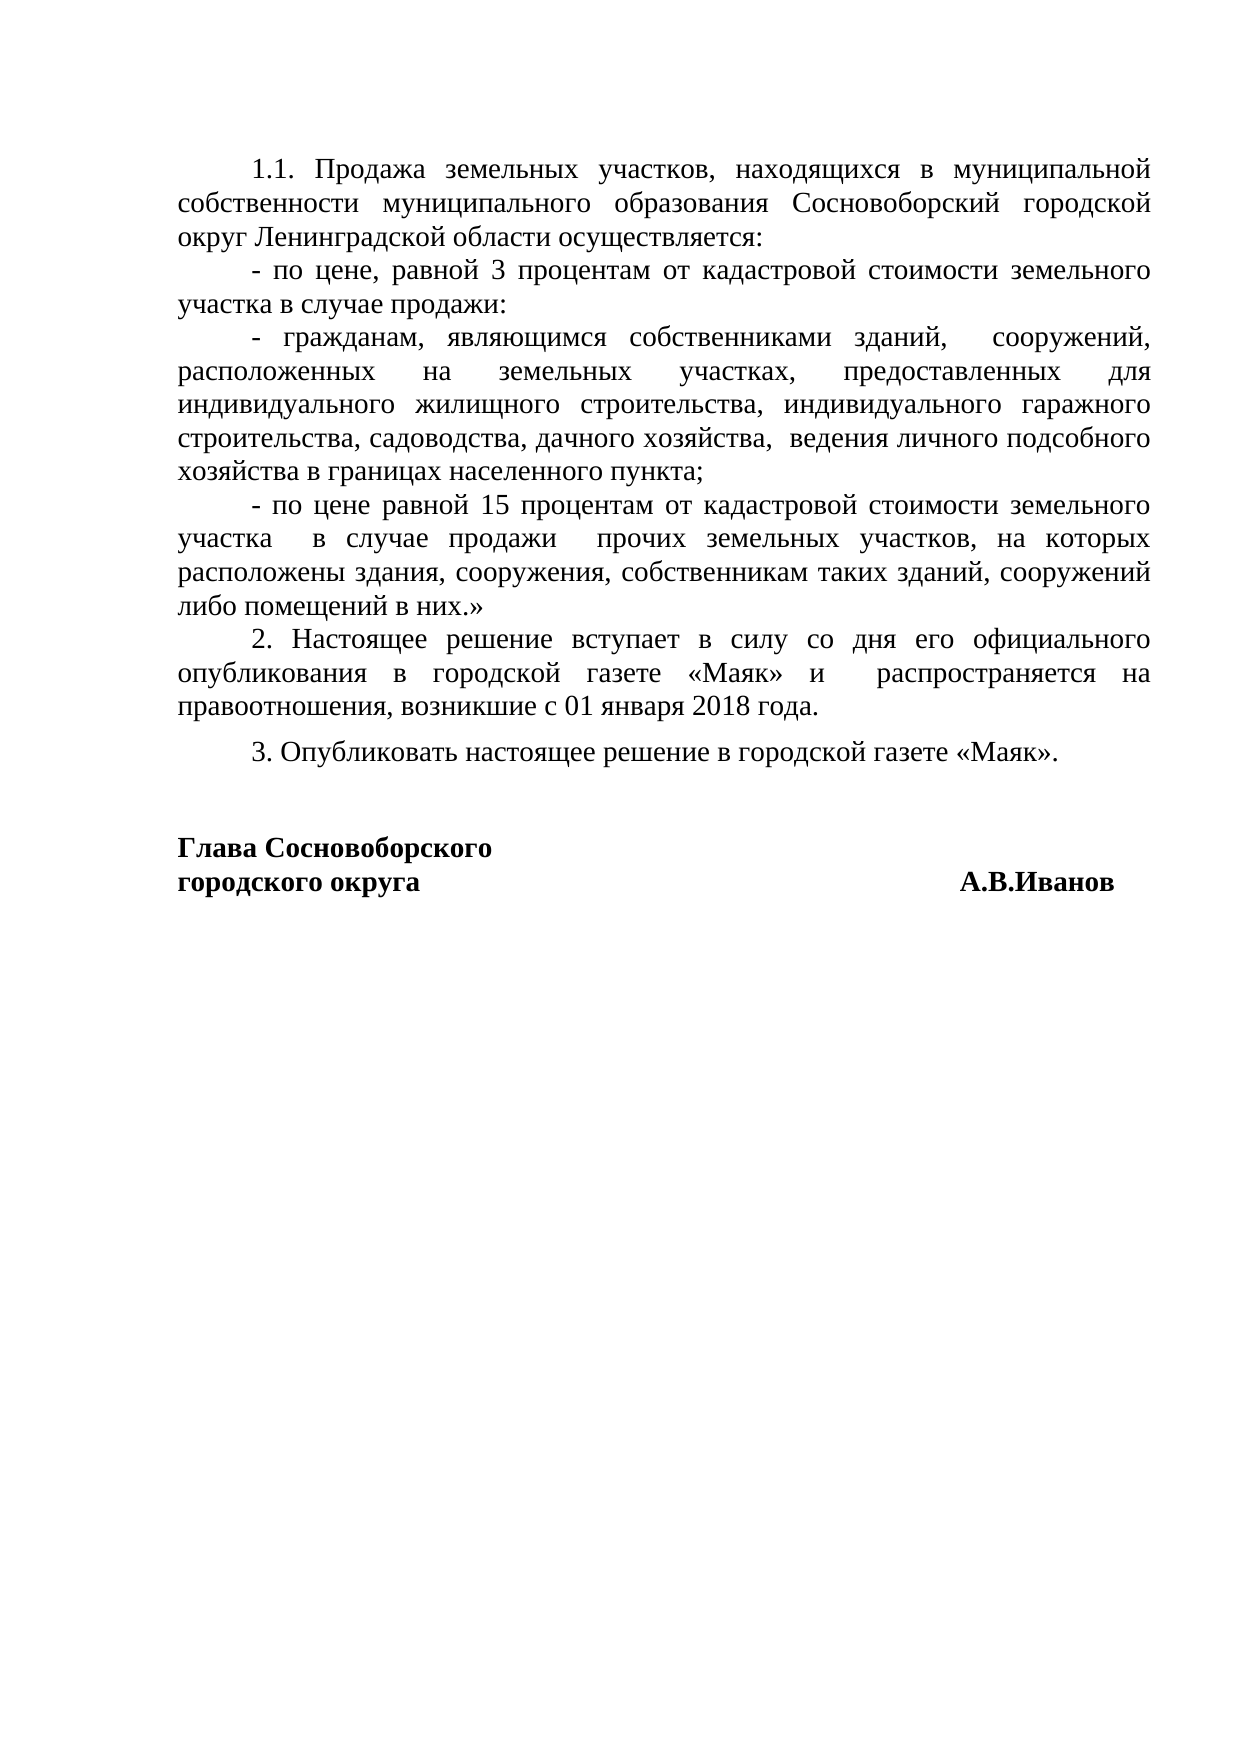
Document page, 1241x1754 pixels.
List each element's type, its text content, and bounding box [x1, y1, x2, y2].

text 1.1. Продажа земельных участков, находящихся в муниципальной собственности муниципального образования Сосновоборский городской округ Ленинградской области осуществляется: [177, 152, 1152, 252]
text 3. Опубликовать настоящее решение в городской газете «Маяк». [177, 734, 1152, 768]
text - по цене, равной 3 процентам от кадастровой стоимости земельного участка в случае продажи: [177, 252, 1152, 319]
text городского округа А.В.Иванов [177, 864, 1152, 897]
text Глава Сосновоборского [177, 830, 1152, 864]
text 2. Настоящее решение вступает в силу со дня его официального опубликования в городской газете «Маяк» и распространяется на правоотношения, возникшие с 01 января 2018 года. [177, 621, 1152, 722]
text - по цене равной 15 процентам от кадастровой стоимости земельного участка в случае продажи прочих земельных участков, на которых расположены здания, сооружения, собственникам таких зданий, сооружений либо помещений в них.» [177, 487, 1152, 621]
text - гражданам, являющимся собственниками зданий, сооружений, расположенных на земельных участках, предоставленных для индивидуального жилищного строительства, индивидуального гаражного строительства, садоводства, дачного хозяйства, ведения личного подсобного хозяйства в границах населенного пункта; [177, 319, 1152, 487]
